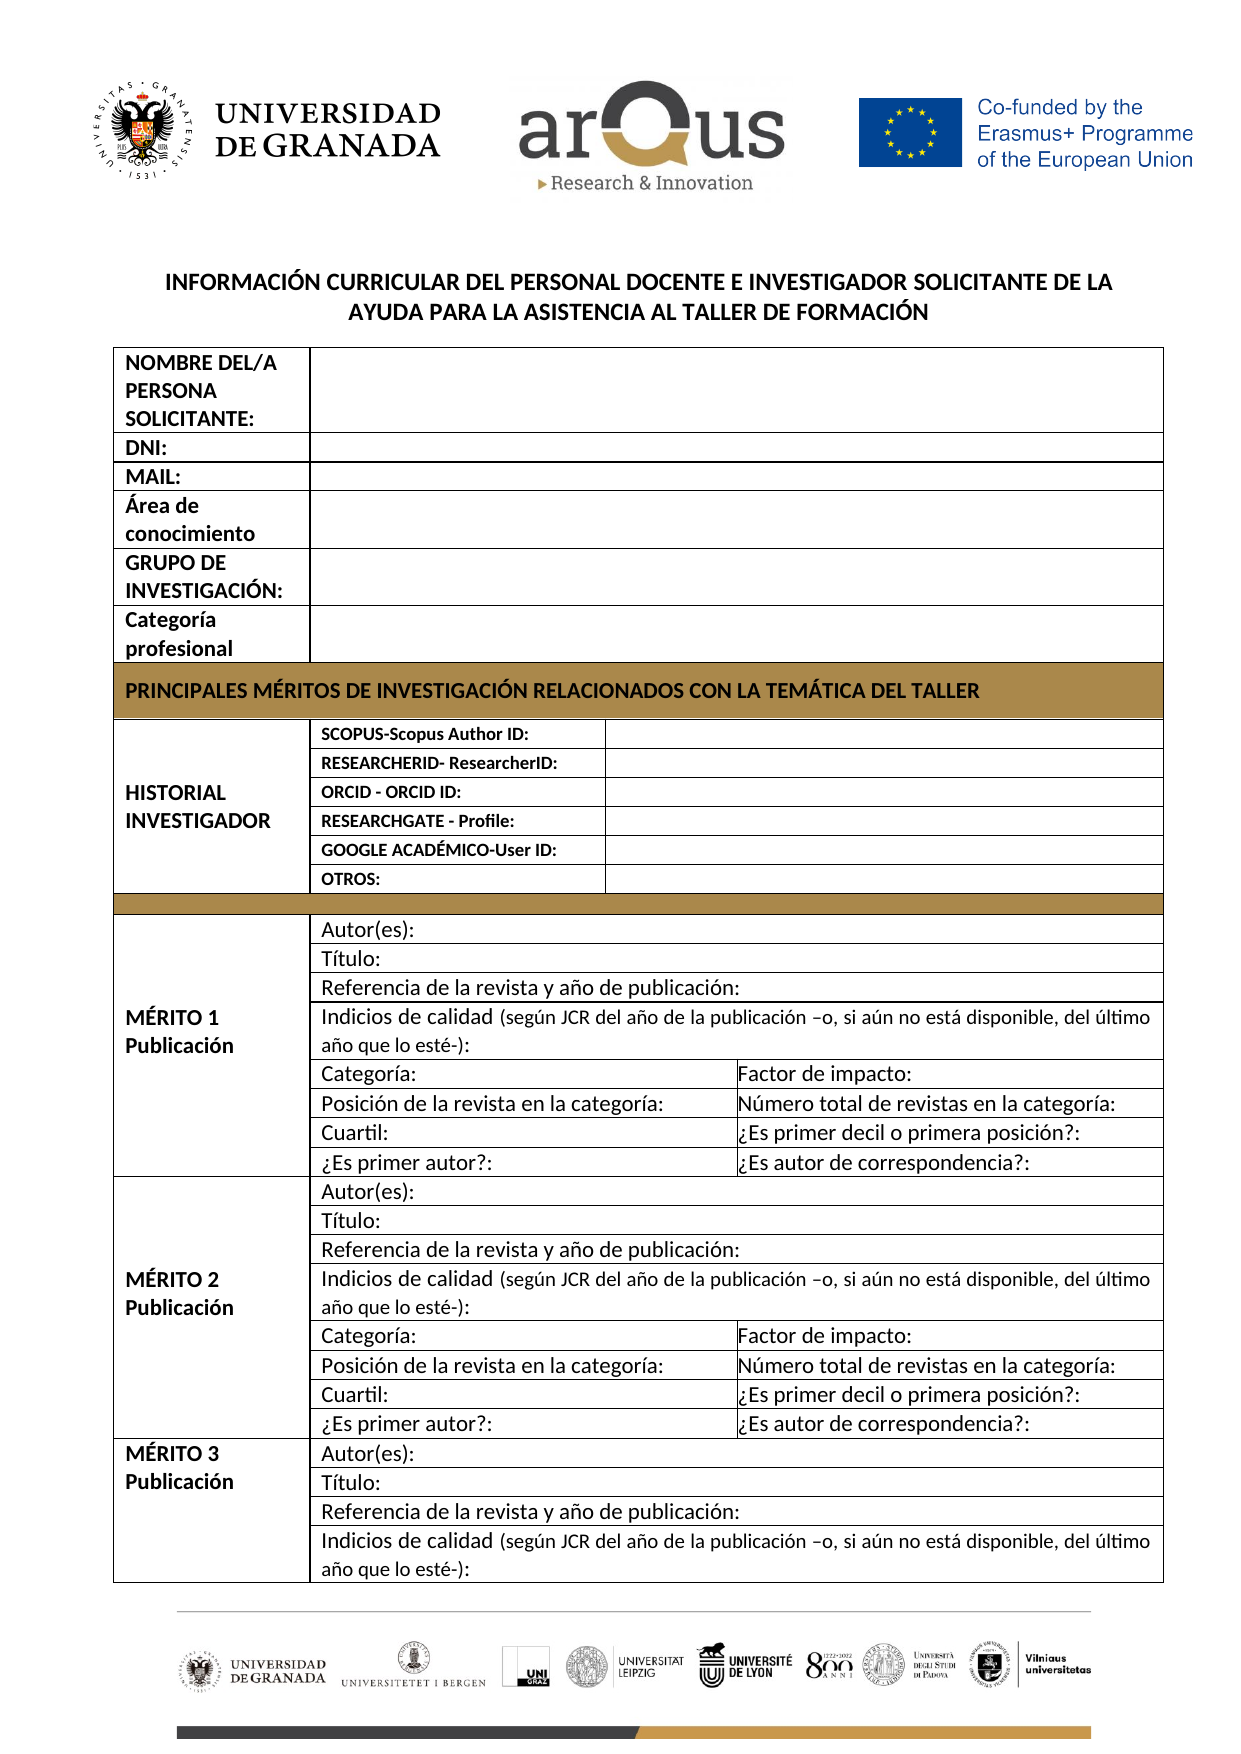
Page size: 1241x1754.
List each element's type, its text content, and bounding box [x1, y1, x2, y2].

table_cell Posición de la revista en la categoría: [311, 1351, 737, 1379]
table_cell Área de conocimiento [114, 491, 309, 547]
table_cell [606, 749, 1163, 777]
table_cell DNI: [114, 433, 309, 461]
picture [176, 1611, 1092, 1739]
table_cell [606, 778, 1163, 806]
table_cell [606, 720, 1163, 747]
table_cell Autor(es): [311, 1439, 1163, 1467]
table_cell RESEARCHERID- ResearcherID: [311, 749, 605, 777]
table_cell [606, 807, 1163, 835]
table_cell MAIL: [114, 463, 309, 490]
picture [859, 98, 1193, 171]
table_cell Factor de impacto: [738, 1060, 1163, 1088]
table_cell principales Méritos de investigación relacionados con la TEMÁTICA DEL TALLER [114, 663, 1163, 718]
table_cell ¿Es primer autor?: [311, 1409, 737, 1438]
table_cell OTROS: [311, 865, 605, 893]
table_cell [606, 865, 1163, 893]
table_cell Referencia de la revista y año de publicación: [311, 1497, 1163, 1525]
table_cell ORCID - ORCID ID: [311, 778, 605, 806]
table_cell ¿Es autor de correspondencia?: [738, 1148, 1163, 1176]
table_cell RESEARCHGATE - Profile: [311, 807, 605, 835]
table_cell Número total de revistas en la categoría: [738, 1089, 1163, 1117]
table_cell ¿Es primer autor?: [311, 1148, 737, 1176]
table_cell [114, 894, 1163, 914]
table_cell [311, 606, 1163, 662]
table_cell Número total de revistas en la categoría: [738, 1351, 1163, 1379]
table_cell GOOGLE ACADÉMICO-User ID: [311, 836, 605, 864]
table_cell Título: [311, 1206, 1163, 1234]
table_cell Título: [311, 1468, 1163, 1496]
table_cell [606, 836, 1163, 864]
table_cell [311, 491, 1163, 547]
table_cell [311, 549, 1163, 604]
table_cell ¿Es primer decil o primera posición?: [738, 1118, 1163, 1147]
table_cell Cuartil: [311, 1118, 737, 1147]
table_cell Indicios de calidad (según JCR del año de la publicación –o, si aún no está disponible, del último año que lo esté-): [311, 1526, 1163, 1582]
table_cell Autor(es): [311, 915, 1163, 943]
table_cell Referencia de la revista y año de publicación: [311, 973, 1163, 1001]
table_cell ¿Es autor de correspondencia?: [738, 1409, 1163, 1438]
table_cell GRUPO DE INVESTIGACIÓN: [114, 549, 309, 604]
table_cell Título: [311, 944, 1163, 972]
table_cell MÉRITO 1 Publicación [114, 915, 309, 1176]
picture [508, 70, 794, 204]
table_cell Cuartil: [311, 1380, 737, 1408]
table_cell Categoría: [311, 1060, 737, 1088]
table_cell Indicios de calidad (según JCR del año de la publicación –o, si aún no está disponible, del último año que lo esté-): [311, 1264, 1163, 1320]
table_cell Autor(es): [311, 1177, 1163, 1205]
table_cell ¿Es primer decil o primera posición?: [738, 1380, 1163, 1408]
table_header NOMBRE DEL/A PERSONA SOLICITANTE: [114, 348, 309, 432]
table_cell Referencia de la revista y año de publicación: [311, 1235, 1163, 1263]
table_cell [311, 463, 1163, 490]
table_cell Categoría profesional [114, 606, 309, 662]
table_cell SCOPUS-Scopus Author ID: [311, 720, 605, 747]
table_header [311, 348, 1163, 432]
table_cell Indicios de calidad (según JCR del año de la publicación –o, si aún no está disponible, del último año que lo esté-): [311, 1003, 1163, 1058]
table_cell Factor de impacto: [738, 1321, 1163, 1349]
table_cell Categoría: [311, 1321, 737, 1349]
table_cell MÉRITO 3 Publicación [114, 1439, 309, 1582]
table_cell MÉRITO 2 Publicación [114, 1177, 309, 1438]
table_cell Posición de la revista en la categoría: [311, 1089, 737, 1117]
picture [93, 82, 441, 179]
table_cell HISTORIAL INVESTIGADOR [114, 720, 309, 893]
table_cell [311, 433, 1163, 461]
table_header INFORMACIÓN CURRICULAR DEL PERSONAL DOCENTE E INVESTIGADOR SOLICITANTE DE LA AYUDA PARA LA ASISTENCIA AL TALLER DE FORMACIÓN [115, 266, 1163, 327]
